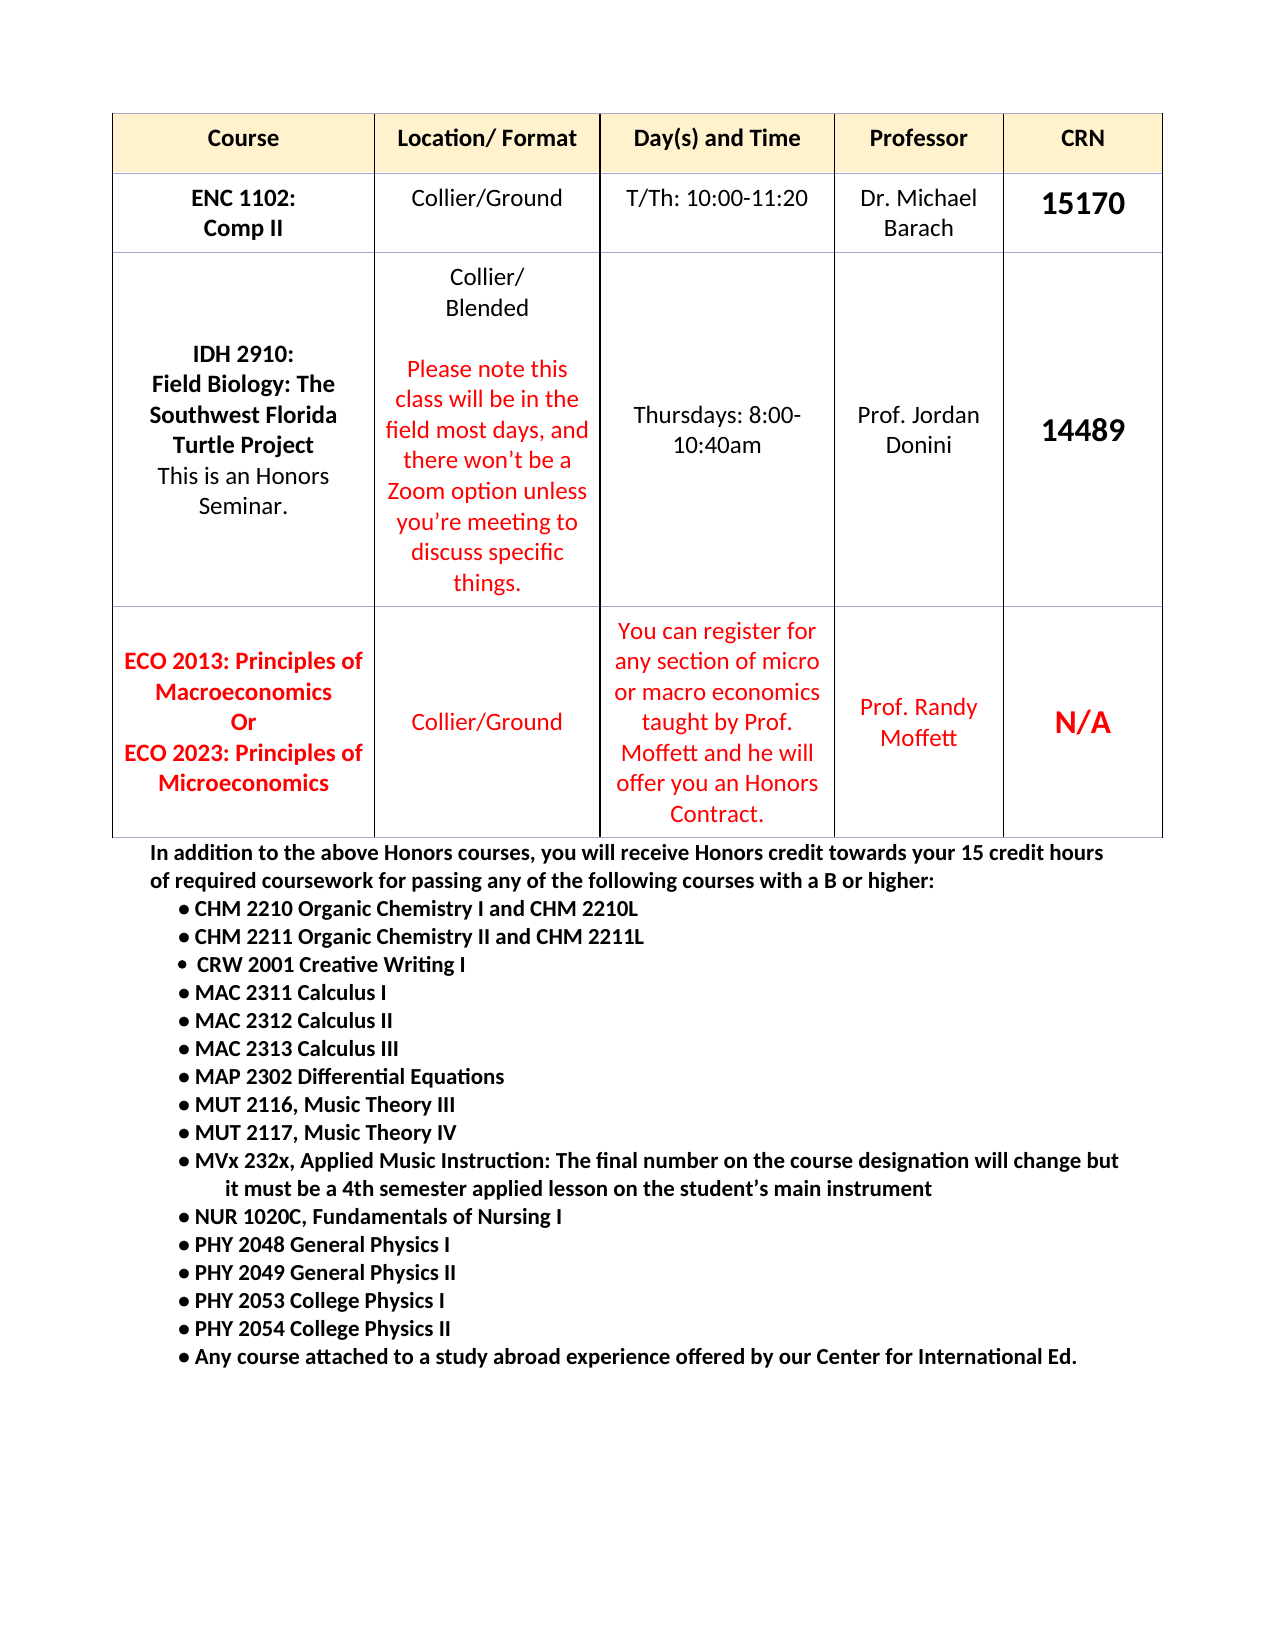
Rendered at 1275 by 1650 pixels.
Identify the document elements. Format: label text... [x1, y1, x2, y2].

table_cell 14489 [1004, 253, 1162, 606]
text • MVx 232x, Applied Music Instruction: The final number on the course designation will change but it must be a 4th semester applied lesson on the student’s main instrument [178, 1146, 1125, 1202]
text • PHY 2053 College Physics I [178, 1286, 1125, 1314]
text • MAC 2312 Calculus II [178, 1006, 1125, 1034]
table_cell Course [113, 114, 374, 172]
text • PHY 2049 General Physics II [178, 1258, 1125, 1286]
table_cell T/Th: 10:00-11:20 [601, 174, 834, 252]
table_cell 15170 [1004, 174, 1162, 252]
text • PHY 2054 College Physics II [178, 1314, 1125, 1342]
table_cell ENC 1102: Comp II [113, 174, 374, 252]
table_cell You can register for any section of micro or macro economics taught by Prof. Moffett and he will offer you an Honors Contract. [601, 607, 834, 837]
text • CHM 2210 Organic Chemistry I and CHM 2210L [178, 894, 1125, 922]
table_cell Prof. Jordan Donini [835, 253, 1003, 606]
text • MUT 2116, Music Theory III [178, 1090, 1125, 1118]
text • MAC 2311 Calculus I [178, 978, 1125, 1006]
text • MUT 2117, Music Theory IV [178, 1118, 1125, 1146]
table_cell Professor [835, 114, 1003, 172]
text • CHM 2211 Organic Chemistry II and CHM 2211L [178, 922, 1125, 950]
table_cell Collier/Ground [375, 607, 599, 837]
table_cell IDH 2910: Field Biology: The Southwest Florida Turtle Project This is an Honors Seminar. [113, 253, 374, 606]
text • MAP 2302 Differential Equations [178, 1062, 1125, 1090]
table_cell Collier/Ground [375, 174, 599, 252]
table_cell Thursdays: 8:00-10:40am [601, 253, 834, 606]
table_cell Day(s) and Time [601, 114, 834, 172]
text • PHY 2048 General Physics I [178, 1230, 1125, 1258]
table_cell ECO 2013: Principles of Macroeconomics Or ECO 2023: Principles of Microeconomics [113, 607, 374, 837]
table_cell CRN [1004, 114, 1162, 172]
table_cell Dr. Michael Barach [835, 174, 1003, 252]
table_cell Location/ Format [375, 114, 599, 172]
text • NUR 1020C, Fundamentals of Nursing I [178, 1202, 1125, 1230]
text • MAC 2313 Calculus III [178, 1034, 1125, 1062]
table_cell N/A [1004, 607, 1162, 837]
text In addition to the above Honors courses, you will receive Honors credit towards your 15 credit hours [150, 838, 1125, 866]
text of required coursework for passing any of the following courses with a B or higher: [150, 866, 1125, 894]
text • Any course attached to a study abroad experience offered by our Center for International Ed. [178, 1342, 1125, 1370]
table_cell Prof. Randy Moffett [835, 607, 1003, 837]
table_cell Collier/ Blended Please note this class will be in the field most days, and there won’t be a Zoom option unless you’re meeting to discuss specific things. [375, 253, 599, 606]
list CRW 2001 Creative Writing I [178, 950, 1125, 978]
